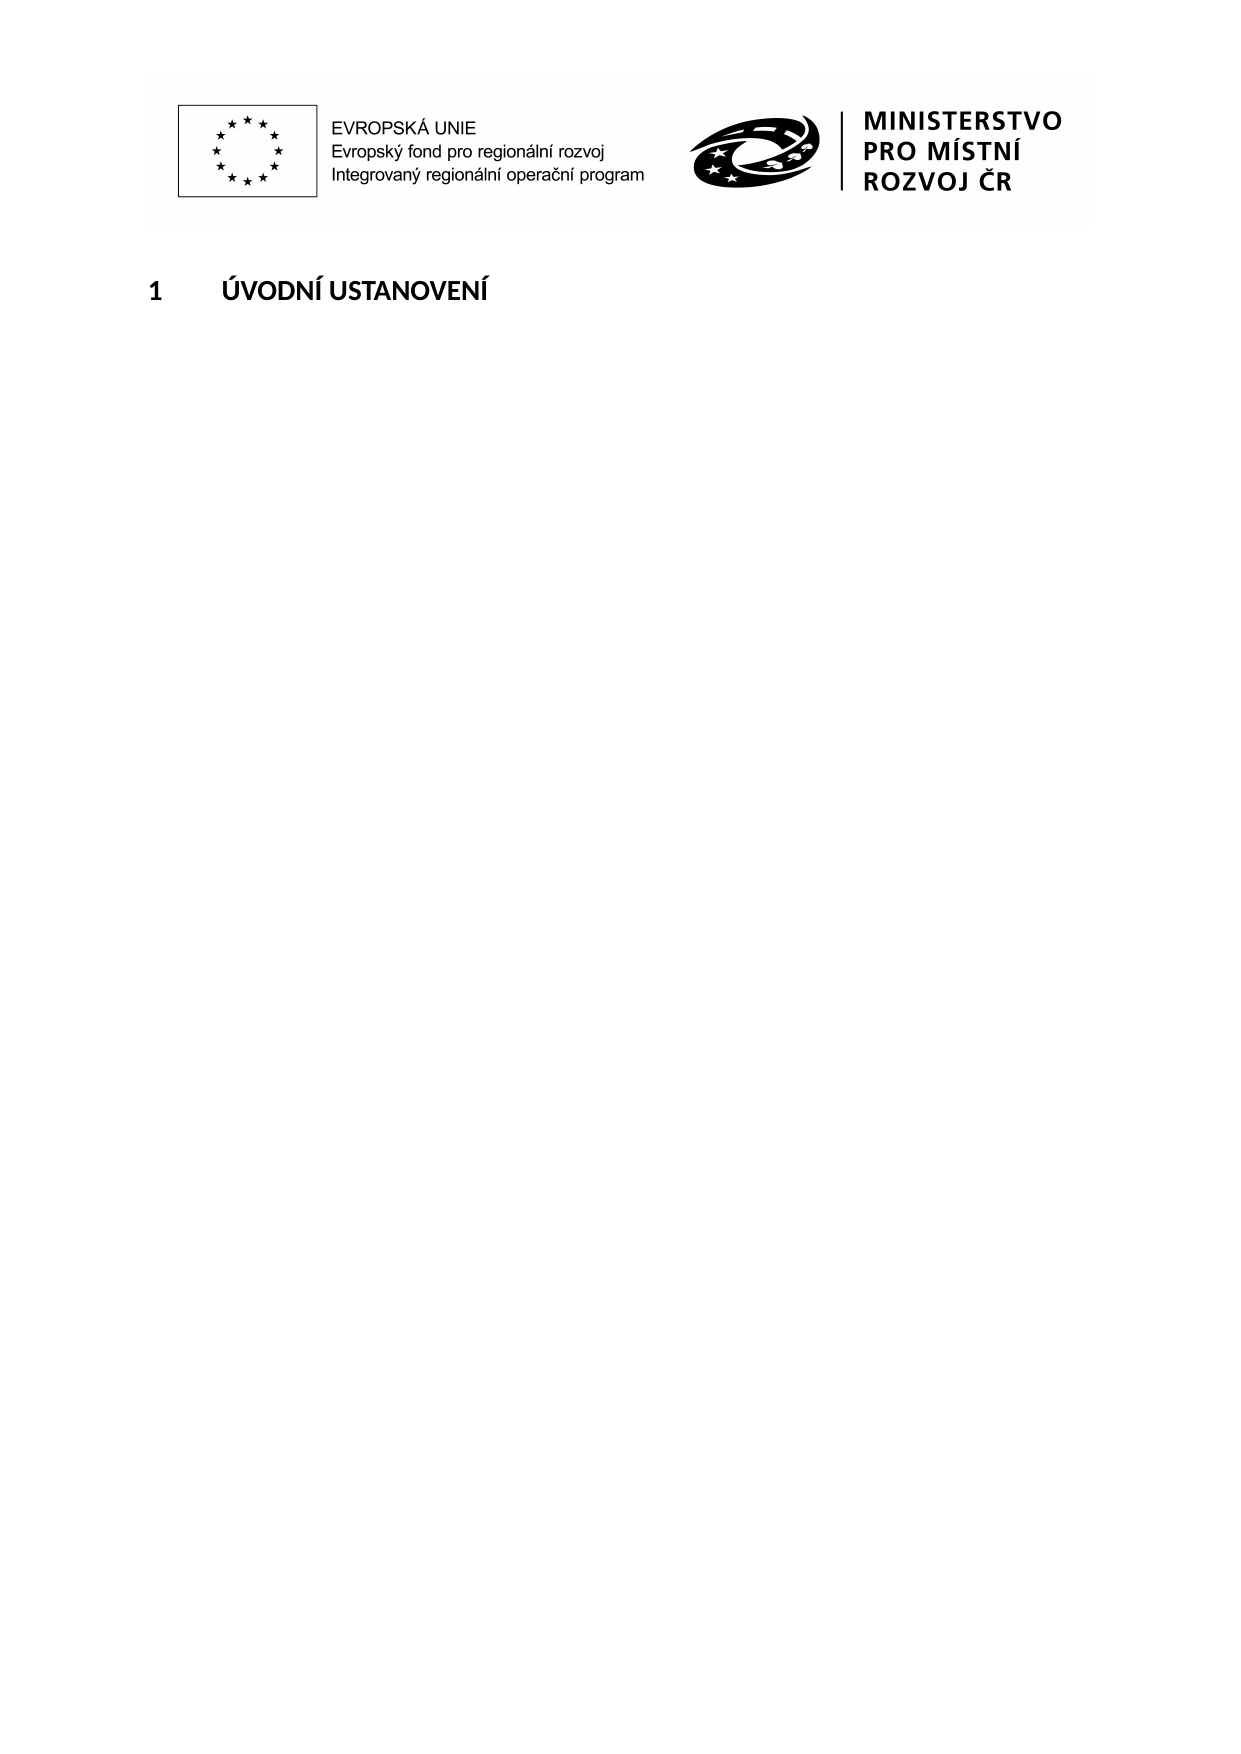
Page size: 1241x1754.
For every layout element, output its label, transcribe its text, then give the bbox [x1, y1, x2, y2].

picture [147, 73, 1092, 228]
subtitle ÚVODNÍ USTANOVENÍ [148, 272, 1093, 307]
